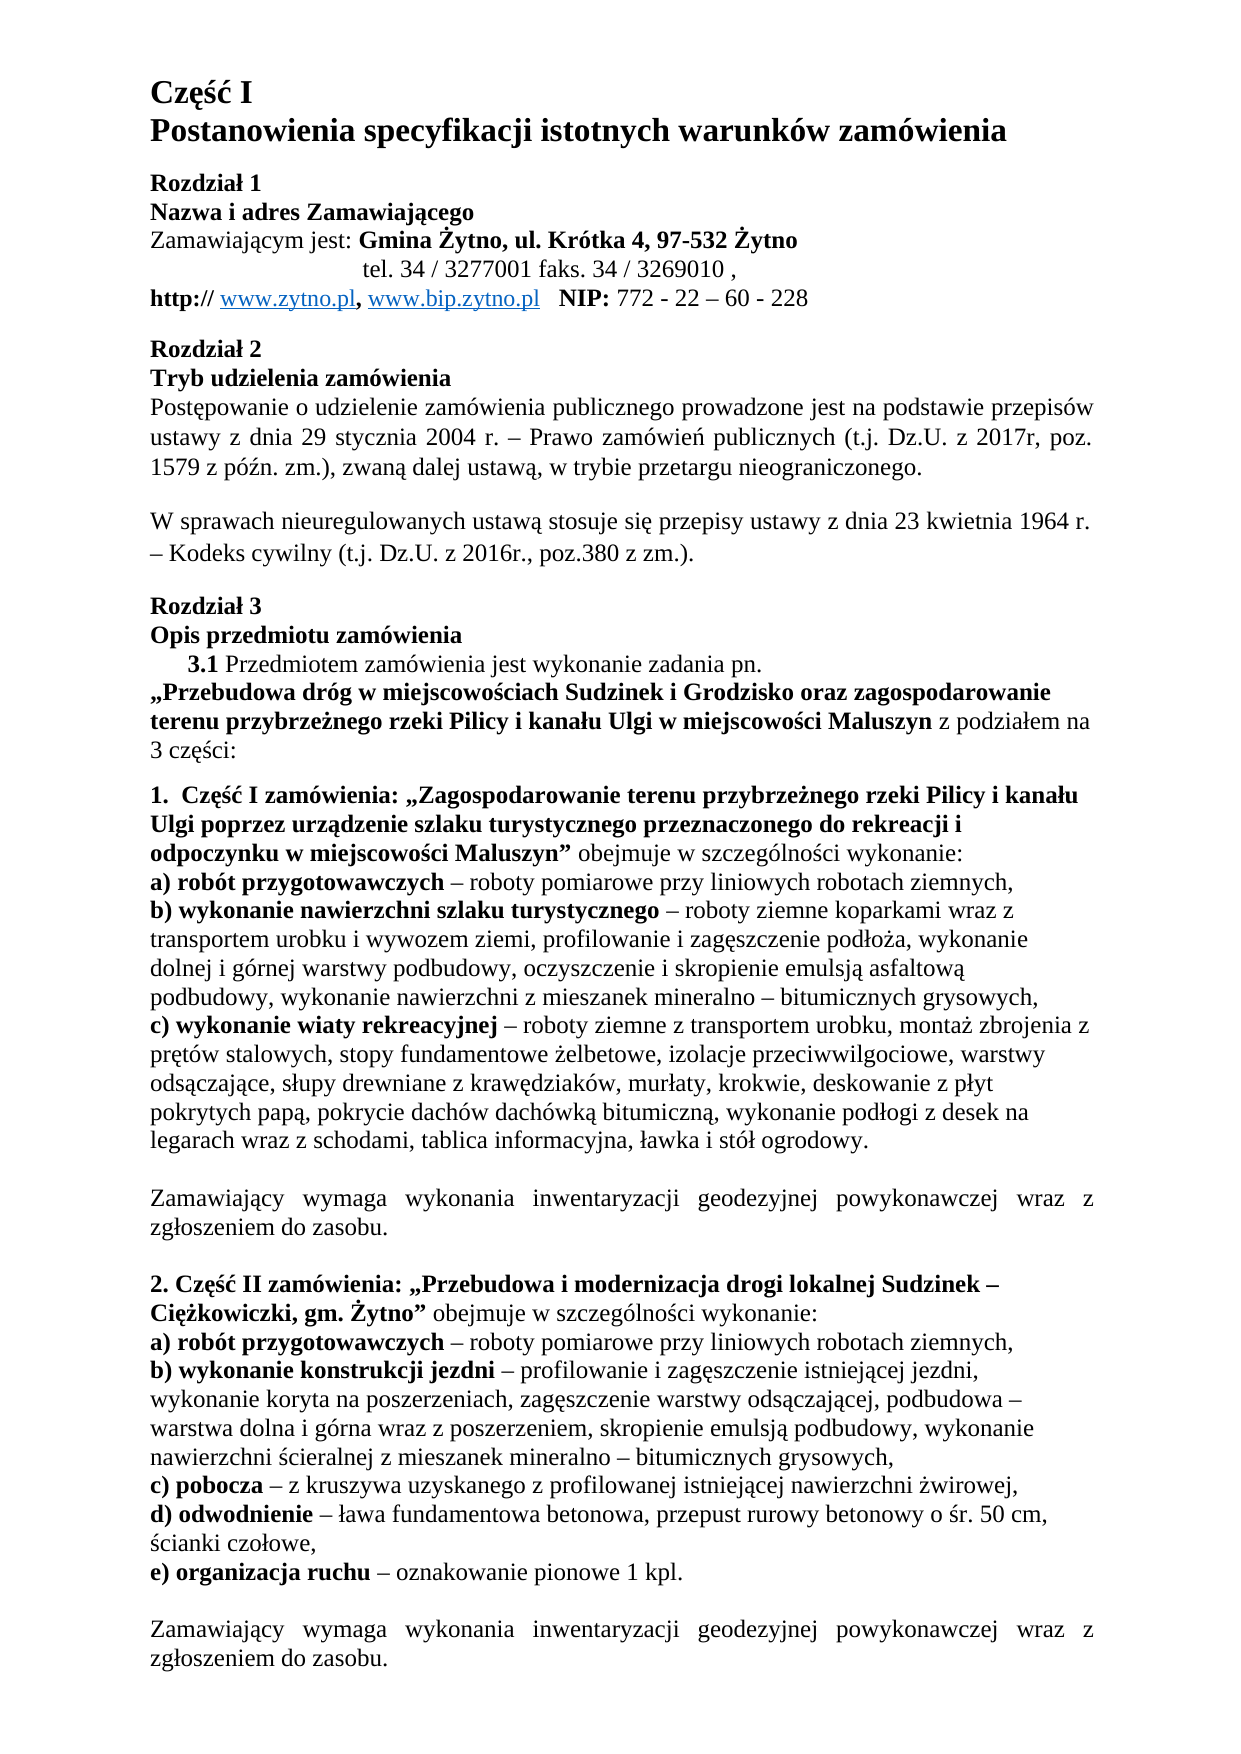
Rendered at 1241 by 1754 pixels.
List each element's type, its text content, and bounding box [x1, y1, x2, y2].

text Rozdział 2 [150, 334, 1094, 363]
text Tryb udzielenia zamówienia [150, 363, 1094, 392]
text b) wykonanie nawierzchni szlaku turystycznego – roboty ziemne koparkami wraz z transportem urobku i wywozem ziemi, profilowanie i zagęszczenie podłoża, wykonanie dolnej i górnej warstwy podbudowy, oczyszczenie i skropienie emulsją asfaltową podbudowy, wykonanie nawierzchni z mieszanek mineralno – bitumicznych grysowych, [150, 895, 1094, 1010]
text Nazwa i adres Zamawiającego [150, 197, 1094, 226]
text Opis przedmiotu zamówienia [150, 620, 1094, 649]
text Część I [150, 72, 1094, 111]
text a) robót przygotowawczych – roboty pomiarowe przy liniowych robotach ziemnych, [150, 867, 1094, 895]
text d) odwodnienie – ława fundamentowa betonowa, przepust rurowy betonowy o śr. 50 cm, ścianki czołowe, [150, 1499, 1094, 1557]
text Zamawiający wymaga wykonania inwentaryzacji geodezyjnej powykonawczej wraz z zgłoszeniem do zasobu. [150, 1183, 1094, 1240]
list Przedmiotem zamówienia jest wykonanie zadania pn. [187, 649, 1094, 677]
text Postępowanie o udzielenie zamówienia publicznego prowadzone jest na podstawie przepisów ustawy z dnia 29 stycznia 2004 r. – Prawo zamówień publicznych (t.j. Dz.U. z 2017r, poz. 1579 z późn. zm.), zwaną dalej ustawą, w trybie przetargu nieograniczonego. [150, 392, 1094, 481]
text 1. Część I zamówienia: „Zagospodarowanie terenu przybrzeżnego rzeki Pilicy i kanału Ulgi poprzez urządzenie szlaku turystycznego przeznaczonego do rekreacji i odpoczynku w miejscowości Maluszyn” obejmuje w szczególności wykonanie: [150, 780, 1094, 867]
text Rozdział 3 [150, 591, 1094, 620]
text tel. 34 / 3277001 faks. 34 / 3269010 , [150, 254, 1094, 283]
text a) robót przygotowawczych – roboty pomiarowe przy liniowych robotach ziemnych, b) wykonanie konstrukcji jezdni – profilowanie i zagęszczenie istniejącej jezdni, wykonanie koryta na poszerzeniach, zagęszczenie warstwy odsączającej, podbudowa – warstwa dolna i górna wraz z poszerzeniem, skropienie emulsją podbudowy, wykonanie nawierzchni ścieralnej z mieszanek mineralno – bitumicznych grysowych, [150, 1327, 1094, 1470]
text c) pobocza – z kruszywa uzyskanego z profilowanej istniejącej nawierzchni żwirowej, [150, 1470, 1094, 1499]
text c) wykonanie wiaty rekreacyjnej – roboty ziemne z transportem urobku, montaż zbrojenia z prętów stalowych, stopy fundamentowe żelbetowe, izolacje przeciwwilgociowe, warstwy odsączające, słupy drewniane z krawędziaków, murłaty, krokwie, deskowanie z płyt pokrytych papą, pokrycie dachów dachówką bitumiczną, wykonanie podłogi z desek na legarach wraz z schodami, tablica informacyjna, ławka i stół ogrodowy. [150, 1010, 1094, 1154]
text Rozdział 1 [150, 168, 1094, 197]
text 2. Część II zamówienia: „Przebudowa i modernizacja drogi lokalnej Sudzinek – Ciężkowiczki, gm. Żytno” obejmuje w szczególności wykonanie: [150, 1269, 1094, 1327]
text http:// www.zytno.pl, www.bip.zytno.pl NIP: 772 - 22 – 60 - 228 [150, 283, 1094, 312]
text Zamawiającym jest: Gmina Żytno, ul. Krótka 4, 97-532 Żytno [150, 226, 1094, 254]
text Postanowienia specyfikacji istotnych warunków zamówienia [150, 111, 1065, 149]
text „Przebudowa dróg w miejscowościach Sudzinek i Grodzisko oraz zagospodarowanie terenu przybrzeżnego rzeki Pilicy i kanału Ulgi w miejscowości Maluszyn z podziałem na 3 części: [150, 677, 1094, 764]
text Zamawiający wymaga wykonania inwentaryzacji geodezyjnej powykonawczej wraz z zgłoszeniem do zasobu. [150, 1614, 1094, 1672]
text W sprawach nieuregulowanych ustawą stosuje się przepisy ustawy z dnia 23 kwietnia 1964 r. – Kodeks cywilny (t.j. Dz.U. z 2016r., poz.380 z zm.). [150, 506, 1092, 567]
text e) organizacja ruchu – oznakowanie pionowe 1 kpl. [150, 1557, 1094, 1585]
